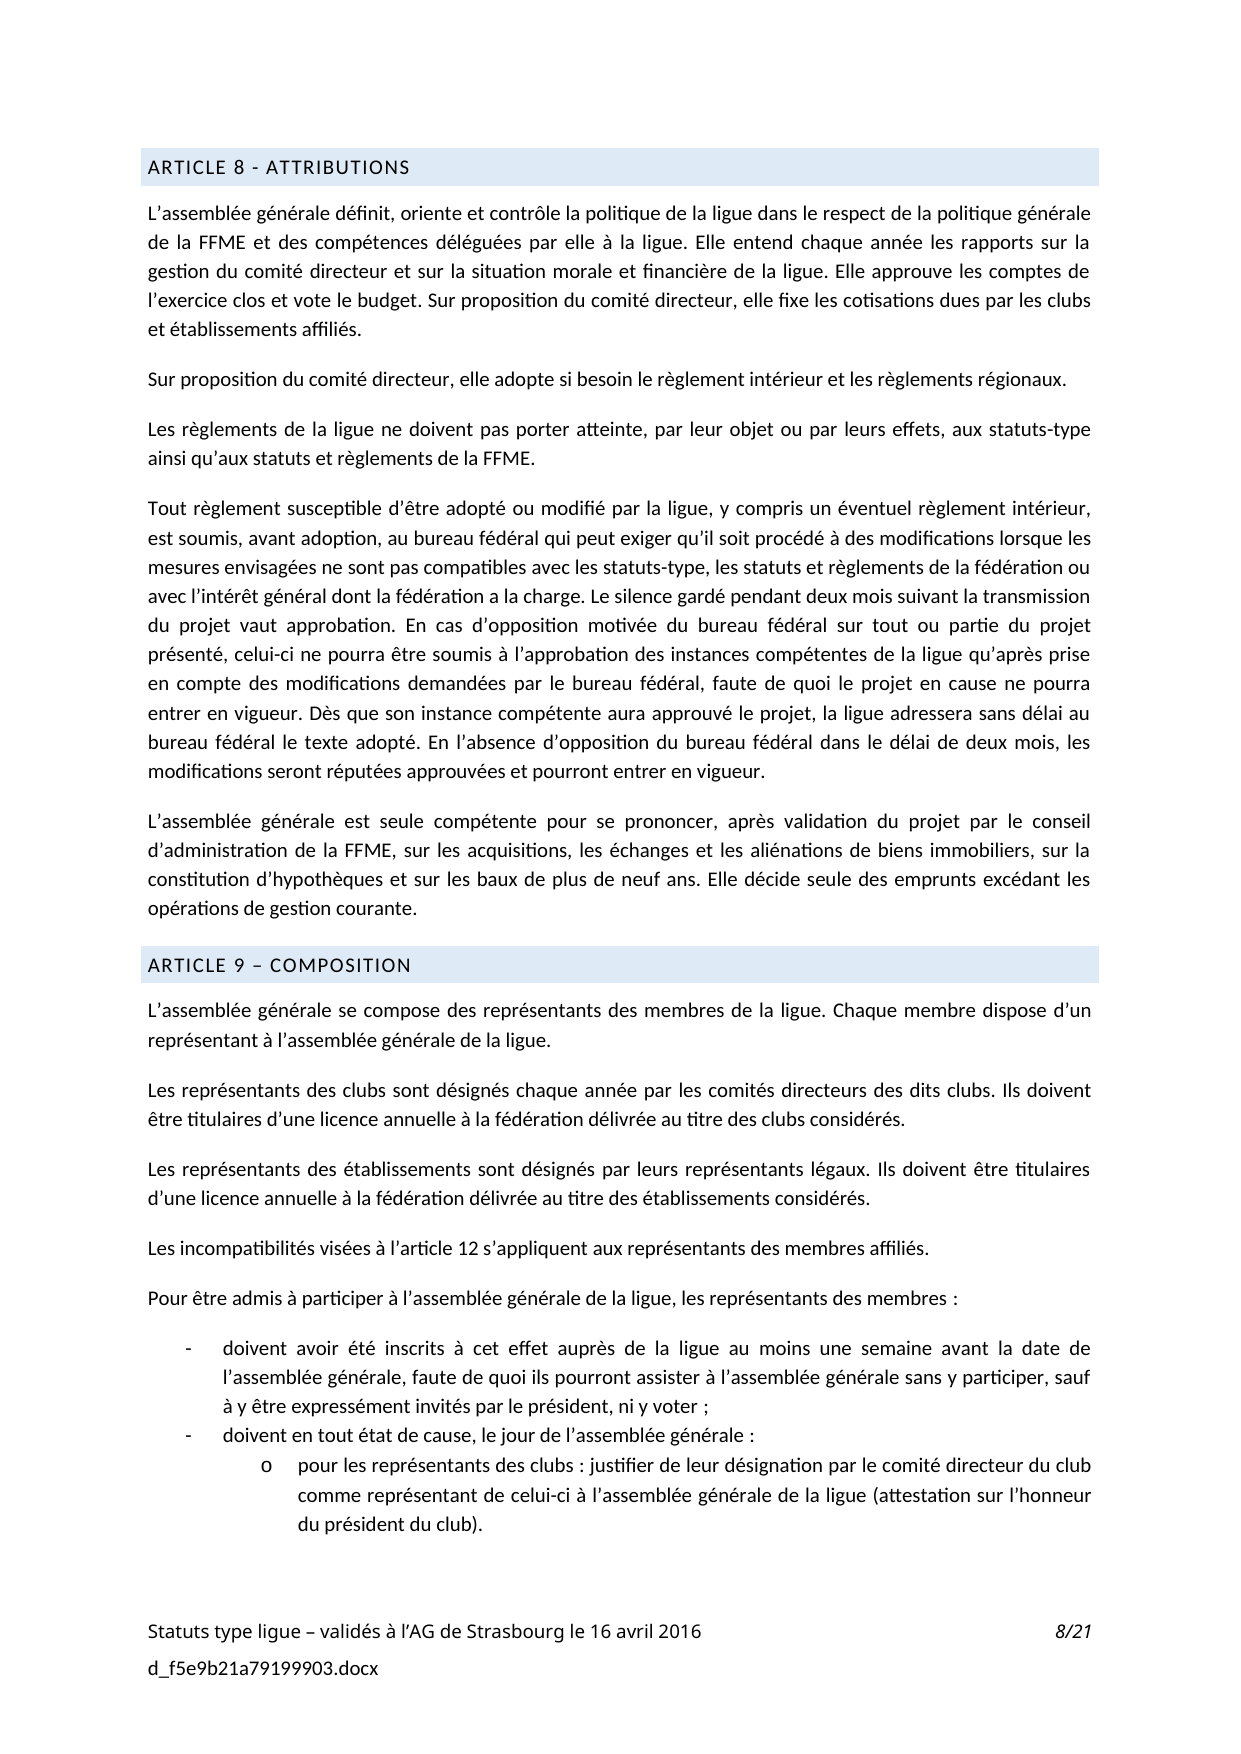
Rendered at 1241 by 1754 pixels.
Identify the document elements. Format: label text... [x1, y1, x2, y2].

text Tout règlement susceptible d’être adopté ou modifié par la ligue, y compris un éventuel règlement intérieur, est soumis, avant adoption, au bureau fédéral qui peut exiger qu’il soit procédé à des modifications lorsque les mesures envisagées ne sont pas compatibles avec les statuts-type, les statuts et règlements de la fédération ou avec l’intérêt général dont la fédération a la charge. Le silence gardé pendant deux mois suivant la transmission du projet vaut approbation. En cas d’opposition motivée du bureau fédéral sur tout ou partie du projet présenté, celui-ci ne pourra être soumis à l’approbation des instances compétentes de la ligue qu’après prise en compte des modifications demandées par le bureau fédéral, faute de quoi le projet en cause ne pourra entrer en vigueur. Dès que son instance compétente aura approuvé le projet, la ligue adressera sans délai au bureau fédéral le texte adopté. En l’absence d’opposition du bureau fédéral dans le délai de deux mois, les modifications seront réputées approuvées et pourront entrer en vigueur. [148, 496, 1093, 783]
list pour les représentants des clubs : justifier de leur désignation par le comité directeur du club comme représentant de celui-ci à l’assemblée générale de la ligue (attestation sur l’honneur du président du club). [260, 1452, 1093, 1537]
text Pour être admis à participer à l’assemblée générale de la ligue, les représentants des membres : [148, 1285, 1093, 1311]
list doivent avoir été inscrits à cet effet auprès de la ligue au moins une semaine avant la date de l’assemblée générale, faute de quoi ils pourront assister à l’assemblée générale sans y participer, sauf à y être expressément invités par le président, ni y voter ; [185, 1335, 1093, 1419]
text Sur proposition du comité directeur, elle adopte si besoin le règlement intérieur et les règlements régionaux. [148, 366, 1093, 392]
text L’assemblée générale définit, oriente et contrôle la politique de la ligue dans le respect de la politique générale de la FFME et des compétences déléguées par elle à la ligue. Elle entend chaque année les rapports sur la gestion du comité directeur et sur la situation morale et financière de la ligue. Elle approuve les comptes de l’exercice clos et vote le budget. Sur proposition du comité directeur, elle fixe les cotisations dues par les clubs et établissements affiliés. [148, 200, 1093, 342]
subtitle Article 9 – Composition [148, 952, 1093, 977]
list doivent en tout état de cause, le jour de l’assemblée générale : [185, 1423, 1093, 1448]
text L’assemblée générale est seule compétente pour se prononcer, après validation du projet par le conseil d’administration de la FFME, sur les acquisitions, les échanges et les aliénations de biens immobiliers, sur la constitution d’hypothèques et sur les baux de plus de neuf ans. Elle décide seule des emprunts excédant les opérations de gestion courante. [148, 808, 1093, 921]
text Les incompatibilités visées à l’article 12 s’appliquent aux représentants des membres affiliés. [148, 1235, 1093, 1261]
subtitle Article 8 - Attributions [148, 154, 1093, 179]
text L’assemblée générale se compose des représentants des membres de la ligue. Chaque membre dispose d’un représentant à l’assemblée générale de la ligue. [148, 998, 1093, 1052]
text Les représentants des clubs sont désignés chaque année par les comités directeurs des dits clubs. Ils doivent être titulaires d’une licence annuelle à la fédération délivrée au titre des clubs considérés. [148, 1077, 1093, 1131]
text Les règlements de la ligue ne doivent pas porter atteinte, par leur objet ou par leurs effets, aux statuts-type ainsi qu’aux statuts et règlements de la FFME. [148, 416, 1093, 471]
text Les représentants des établissements sont désignés par leurs représentants légaux. Ils doivent être titulaires d’une licence annuelle à la fédération délivrée au titre des établissements considérés. [148, 1156, 1093, 1211]
